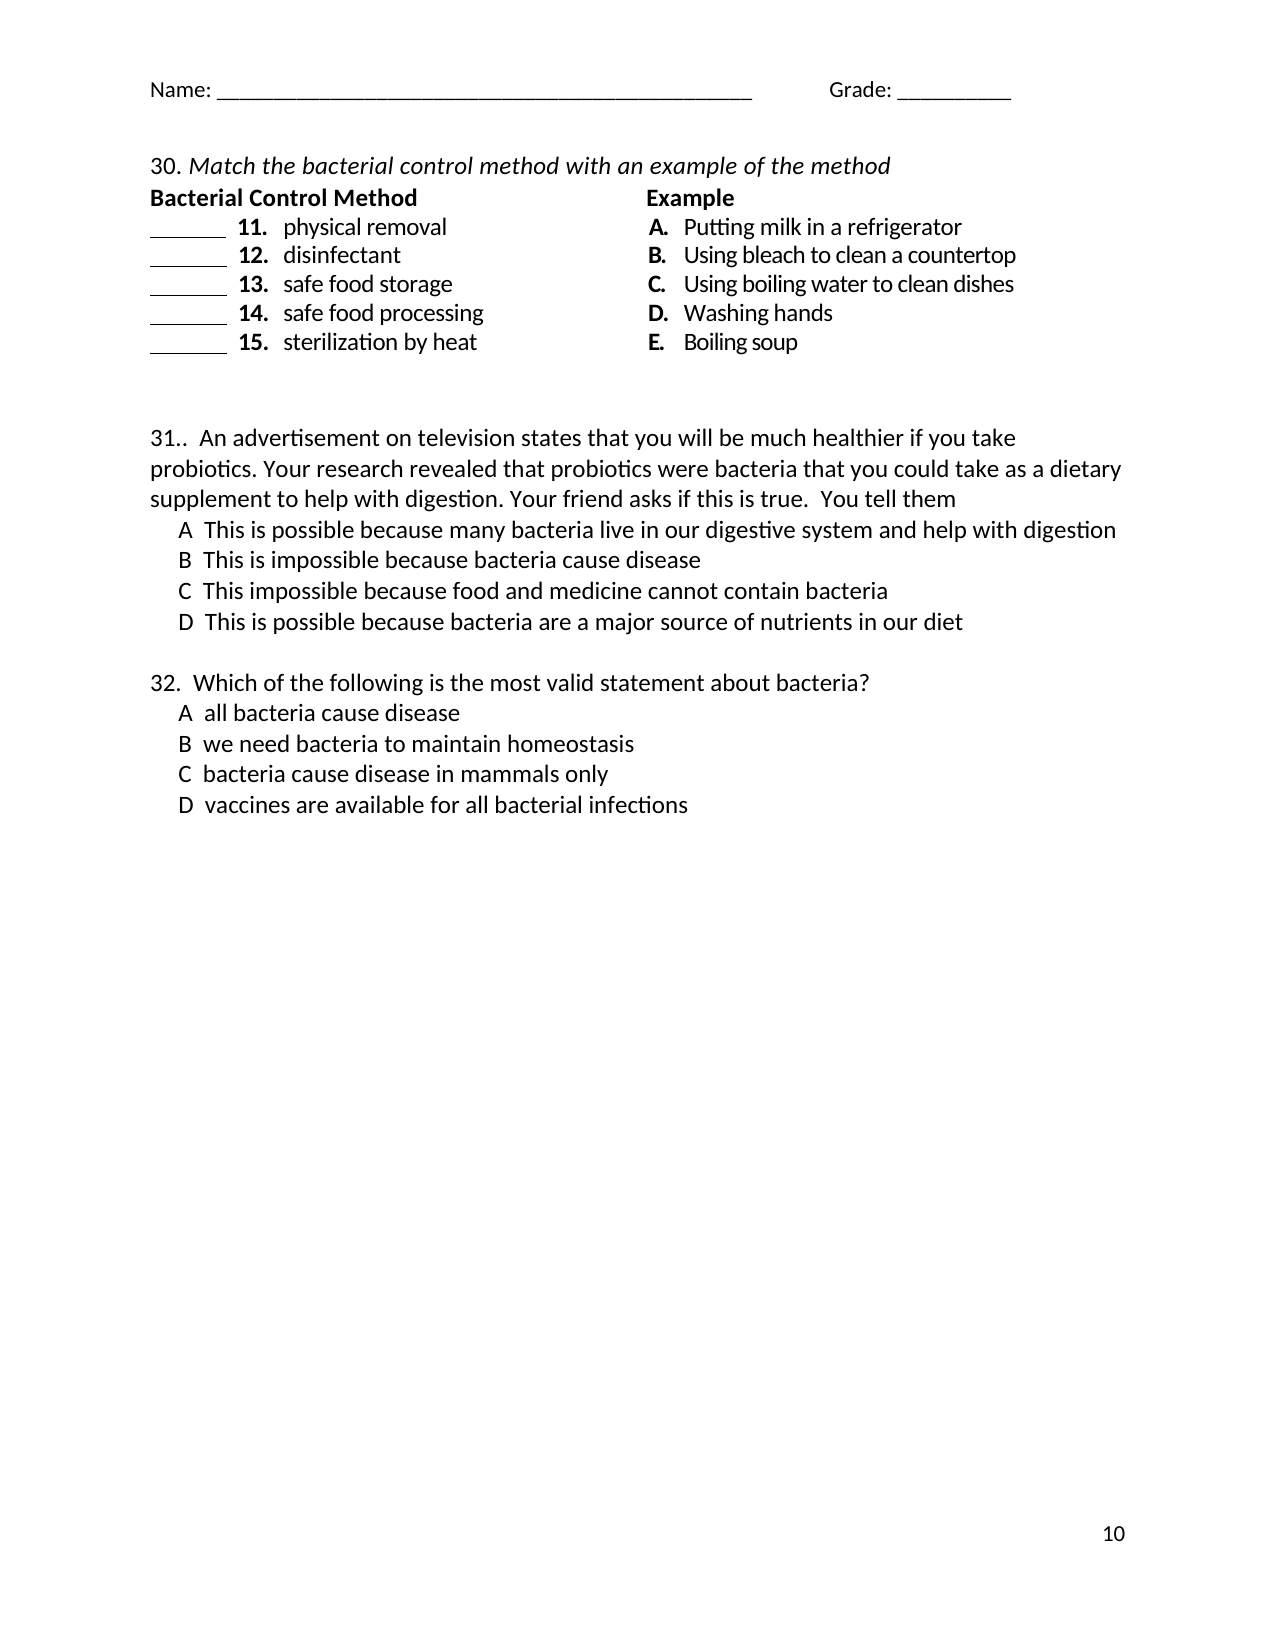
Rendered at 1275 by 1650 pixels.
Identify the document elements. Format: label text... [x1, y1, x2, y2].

text Bacterial Control Method Example [150, 183, 1125, 212]
text 13. safe food storage C. Using boiling water to clean dishes [150, 270, 1125, 299]
text C bacteria cause disease in mammals only [178, 758, 1125, 789]
text B we need bacteria to maintain homeostasis [178, 728, 1125, 758]
text B This is impossible because bacteria cause disease [178, 544, 1125, 575]
text 32. Which of the following is the most valid statement about bacteria? [150, 667, 1125, 697]
text 31.. An advertisement on television states that you will be much healthier if you take probiotics. Your research revealed that probiotics were bacteria that you could take as a dietary supplement to help with digestion. Your friend asks if this is true. You tell them [150, 422, 1125, 514]
text 14. safe food processing D. Washing hands [150, 299, 1125, 328]
text 11. physical removal A. Putting milk in a refrigerator [150, 212, 1125, 241]
text 30. Match the bacterial control method with an example of the method [150, 150, 1125, 181]
text A all bacteria cause disease [178, 697, 1125, 728]
text C This impossible because food and medicine cannot contain bacteria [178, 575, 1125, 606]
text A This is possible because many bacteria live in our digestive system and help with digestion [178, 514, 1125, 544]
text 12. disinfectant B. Using bleach to clean a countertop [150, 241, 1125, 270]
text D This is possible because bacteria are a major source of nutrients in our diet [178, 606, 1125, 636]
text D vaccines are available for all bacterial infections [178, 789, 1125, 819]
text 15. sterilization by heat E. Boiling soup [150, 328, 1125, 357]
